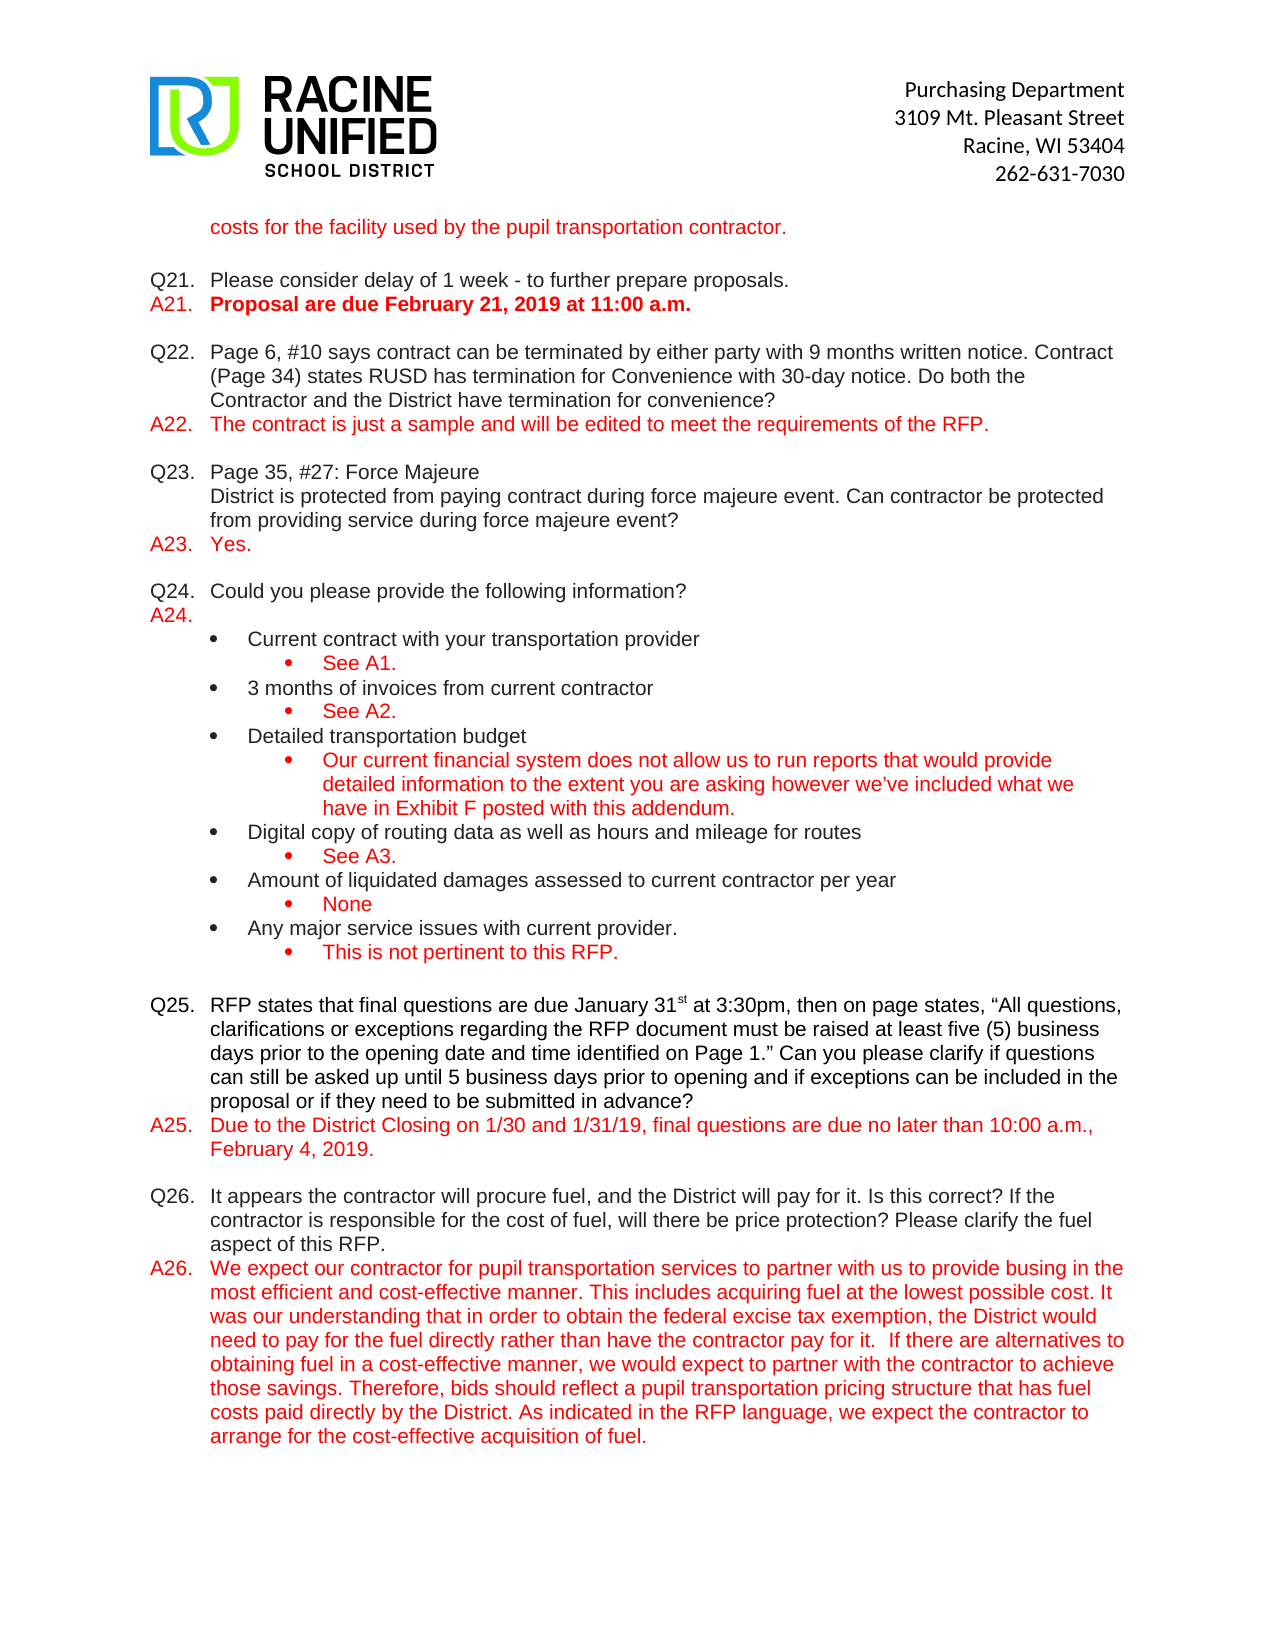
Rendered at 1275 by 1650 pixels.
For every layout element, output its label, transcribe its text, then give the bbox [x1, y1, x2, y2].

text Q22. Page 6, #10 says contract can be terminated by either party with 9 months written notice. Contract (Page 34) states RUSD has termination for Convenience with 30-day notice. Do both the Contractor and the District have termination for convenience? [150, 340, 1125, 412]
text Q26. It appears the contractor will procure fuel, and the District will pay for it. Is this correct? If the contractor is responsible for the cost of fuel, will there be price protection? Please clarify the fuel aspect of this RFP. [150, 1184, 1125, 1256]
text Q24. Could you please provide the following information? [150, 579, 1125, 603]
text A24. [150, 603, 1125, 627]
picture [150, 76, 437, 177]
list Current contract with your transportation provider [210, 627, 1125, 651]
list Detailed transportation budget [210, 723, 1125, 747]
text District is protected from paying contract during force majeure event. Can contractor be protected from providing service during force majeure event? [210, 483, 1125, 531]
list See A1. [285, 651, 1125, 675]
text Q25. RFP states that final questions are due January 31st at 3:30pm, then on page states, “All questions, clarifications or exceptions regarding the RFP document must be raised at least five (5) business days prior to the opening date and time identified on Page 1.” Can you please clarify if questions can still be asked up until 5 business days prior to opening and if exceptions can be included in the proposal or if they need to be submitted in advance? [150, 993, 1125, 1112]
text A21. Proposal are due February 21, 2019 at 11:00 a.m. [150, 292, 1125, 316]
text A26. We expect our contractor for pupil transportation services to partner with us to provide busing in the most efficient and cost-effective manner. This includes acquiring fuel at the lowest possible cost. It was our understanding that in order to obtain the federal excise tax exemption, the District would need to pay for the fuel directly rather than have the contractor pay for it. If there are alternatives to obtaining fuel in a cost-effective manner, we would expect to partner with the contractor to achieve those savings. Therefore, bids should reflect a pupil transportation pricing structure that has fuel costs paid directly by the District. As indicated in the RFP language, we expect the contractor to arrange for the cost-effective acquisition of fuel. [150, 1256, 1125, 1448]
list None [285, 892, 1125, 916]
list See A2. [285, 699, 1125, 723]
list Digital copy of routing data as well as hours and mileage for routes [210, 819, 1125, 843]
list Amount of liquidated damages assessed to current contractor per year [210, 868, 1125, 892]
text A25. Due to the District Closing on 1/30 and 1/31/19, final questions are due no later than 10:00 a.m., February 4, 2019. [150, 1112, 1125, 1160]
text Q23. Page 35, #27: Force Majeure [150, 459, 1125, 483]
list Our current financial system does not allow us to run reports that would provide detailed information to the extent you are asking however we’ve included what we have in Exhibit F posted with this addendum. [285, 747, 1125, 819]
list Any major service issues with current provider. [210, 916, 1125, 940]
list See A3. [285, 843, 1125, 868]
list This is not pertinent to this RFP. [285, 940, 1125, 964]
text A22. The contract is just a sample and will be edited to meet the requirements of the RFP. [150, 412, 1125, 436]
text Q21. Please consider delay of 1 week - to further prepare proposals. [150, 268, 1125, 292]
list 3 months of invoices from current contractor [210, 675, 1125, 699]
text A23. Yes. [150, 531, 1125, 555]
